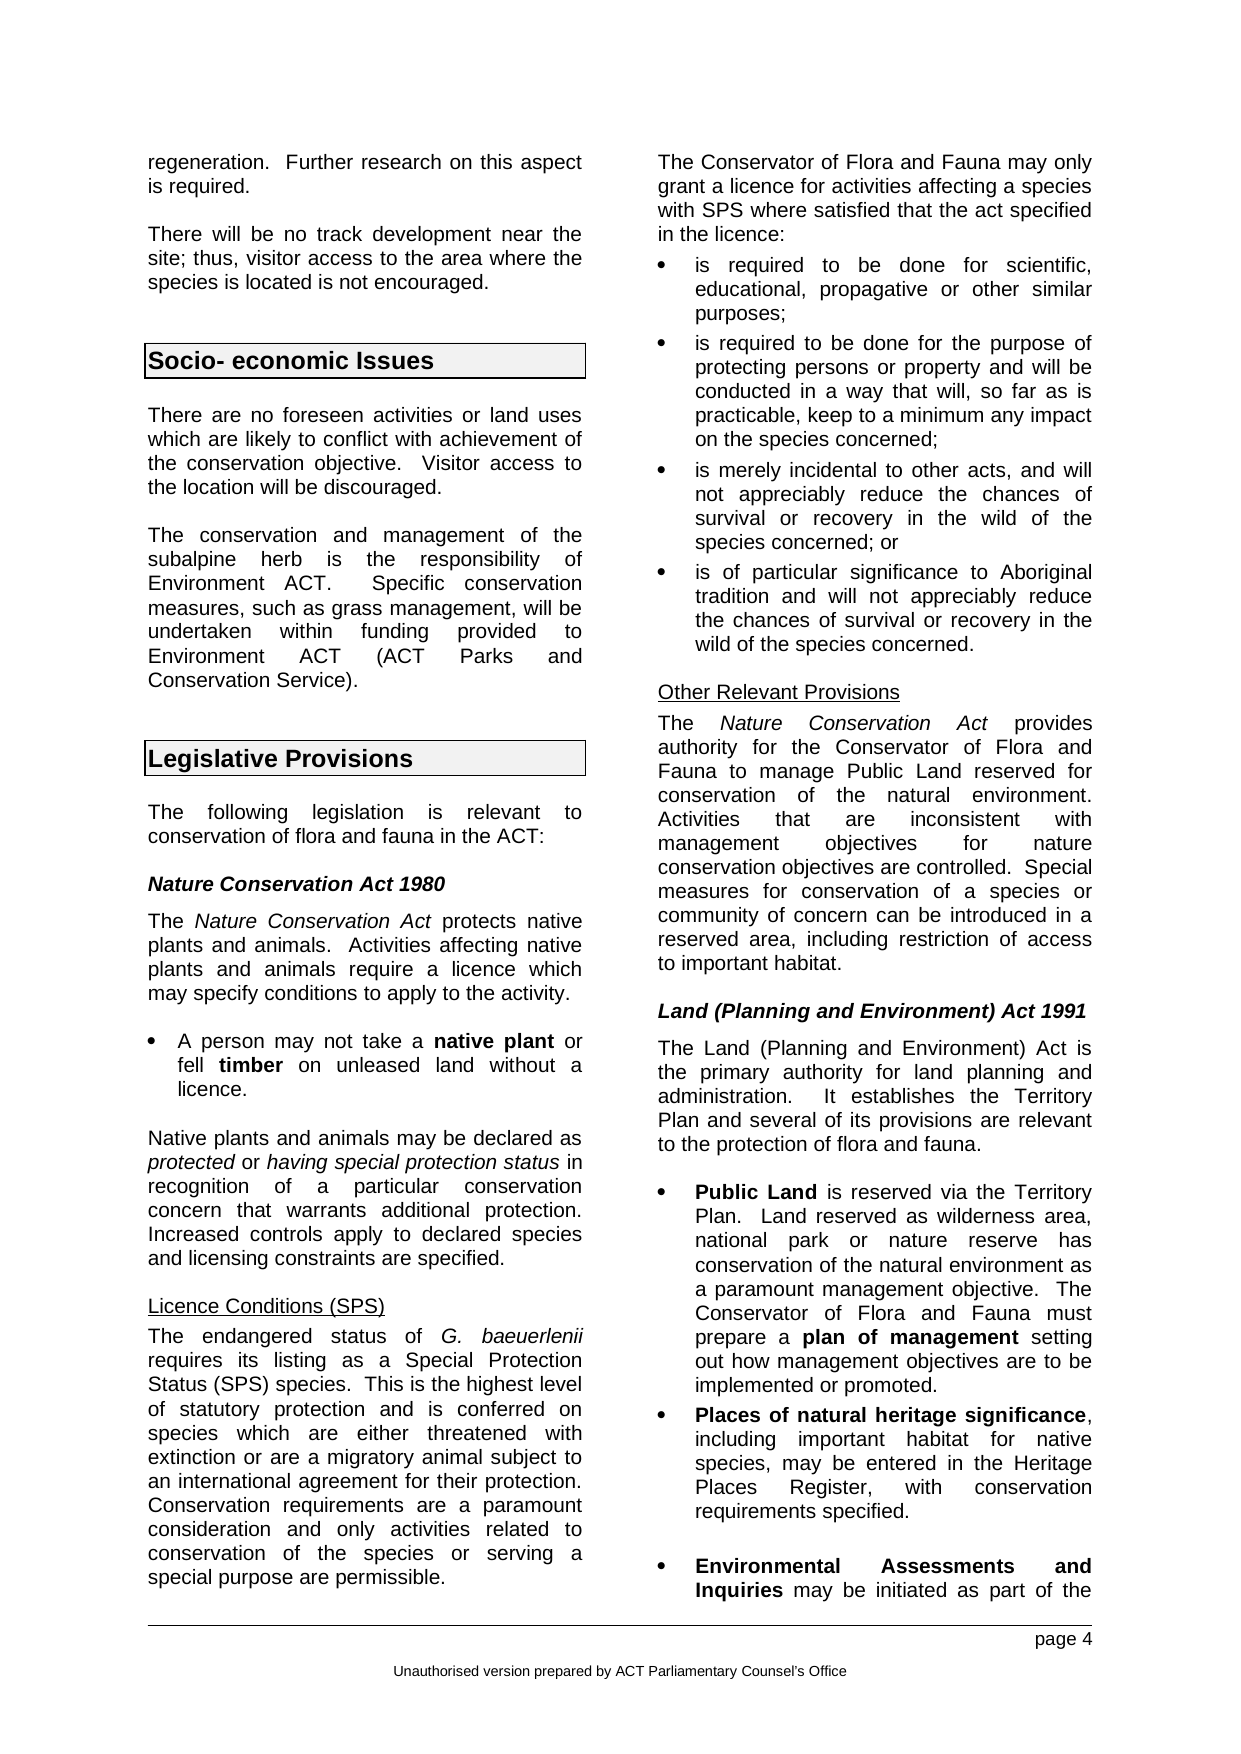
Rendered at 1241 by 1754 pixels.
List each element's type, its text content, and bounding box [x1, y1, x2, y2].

list is merely incidental to other acts, and will not appreciably reduce the chances of survival or recovery in the wild of the species concerned; or [658, 457, 1092, 554]
text The Land (Planning and Environment) Act is the primary authority for land planning and administration. It establishes the Territory Plan and several of its provisions are relevant to the protection of flora and fauna. [658, 1036, 1092, 1156]
text Land (Planning and Environment) Act 1991 [658, 999, 1092, 1023]
text Socio- economic Issues [146, 344, 585, 377]
text The conservation and management of the subalpine herb is the responsibility of Environment ACT. Specific conservation measures, such as grass management, will be undertaken within funding provided to Environment ACT (ACT Parks and Conservation Service). [148, 523, 583, 692]
text Nature Conservation Act 1980 [148, 872, 583, 896]
text The Nature Conservation Act protects native plants and animals. Activities affecting native plants and animals require a licence which may specify conditions to apply to the activity. [148, 909, 583, 1005]
text Native plants and animals may be declared as protected or having special protection status in recognition of a particular conservation concern that warrants additional protection. Increased controls apply to declared species and licensing constraints are specified. [148, 1126, 583, 1270]
text The endangered status of G. baeuerlenii requires its listing as a Special Protection Status (SPS) species. This is the highest level of statutory protection and is conferred on species which are either threatened with extinction or are a migratory animal subject to an international agreement for their protection. Conservation requirements are a paramount consideration and only activities related to conservation of the species or serving a special purpose are permissible. [148, 1324, 583, 1589]
text Other Relevant Provisions [658, 680, 1092, 704]
list Public Land is reserved via the Territory Plan. Land reserved as wilderness area, national park or nature reserve has conservation of the natural environment as a paramount management objective. The Conservator of Flora and Fauna must prepare a plan of management setting out how management objectives are to be implemented or promoted. [658, 1180, 1092, 1397]
list is required to be done for scientific, educational, propagative or other similar purposes; [658, 252, 1092, 325]
list Places of natural heritage significance, including important habitat for native species, may be entered in the Heritage Places Register, with conservation requirements specified. [658, 1403, 1092, 1523]
list is of particular significance to Aboriginal tradition and will not appreciably reduce the chances of survival or recovery in the wild of the species concerned. [658, 560, 1092, 656]
list A person may not take a native plant or fell timber on unleased land without a licence. [148, 1029, 583, 1101]
text Legislative Provisions [146, 741, 585, 775]
text There are no foreseen activities or land uses which are likely to conflict with achievement of the conservation objective. Visitor access to the location will be discouraged. [148, 403, 583, 499]
text Licence Conditions (SPS) [148, 1294, 583, 1318]
text The following legislation is relevant to conservation of flora and fauna in the ACT: [148, 800, 583, 848]
list is required to be done for the purpose of protecting persons or property and will be conducted in a way that will, so far as is practicable, keep to a minimum any impact on the species concerned; [658, 331, 1092, 451]
text The Nature Conservation Act provides authority for the Conservator of Flora and Fauna to manage Public Land reserved for conservation of the natural environment. Activities that are inconsistent with management objectives for nature conservation objectives are controlled. Special measures for conservation of a species or community of concern can be introduced in a reserved area, including restriction of access to important habitat. [658, 711, 1092, 975]
text There will be no track development near the site; thus, visitor access to the area where the species is located is not encouraged. [148, 222, 583, 294]
text The Conservator of Flora and Fauna may only grant a licence for activities affecting a species with SPS where satisfied that the act specified in the licence: [658, 150, 1092, 246]
